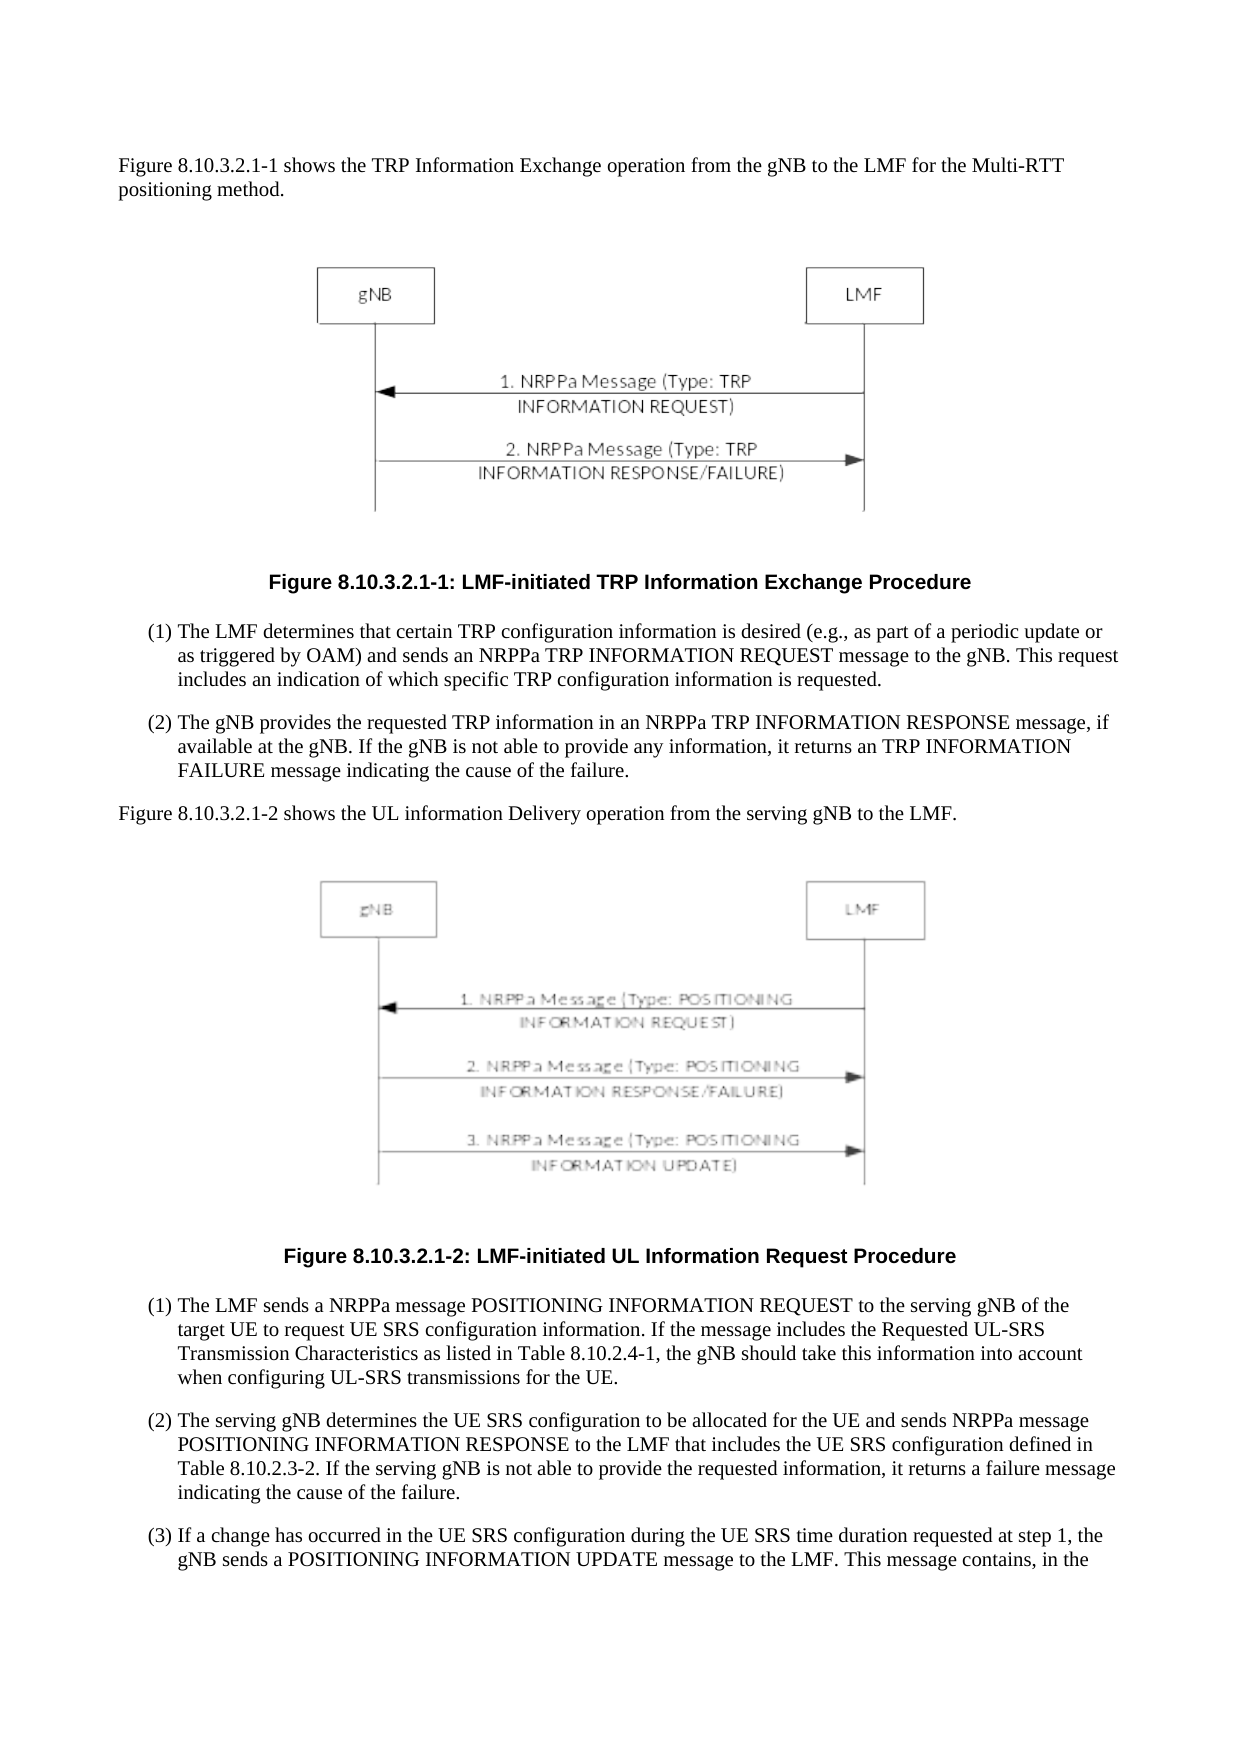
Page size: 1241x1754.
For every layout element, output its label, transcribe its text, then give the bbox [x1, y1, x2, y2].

text Figure 8.10.3.2.1-2: LMF-initiated UL Information Request Procedure [118, 1243, 1122, 1267]
text (1) The LMF sends a NRPPa message POSITIONING INFORMATION REQUEST to the serving gNB of the target UE to request UE SRS configuration information. If the message includes the Requested UL-SRS Transmission Characteristics as listed in Table 8.10.2.4-1, the gNB should take this information into account when configuring UL-SRS transmissions for the UE. [148, 1292, 1122, 1389]
text (2) The serving gNB determines the UE SRS configuration to be allocated for the UE and sends NRPPa message POSITIONING INFORMATION RESPONSE to the LMF that includes the UE SRS configuration defined in Table 8.10.2.3-2. If the serving gNB is not able to provide the requested information, it returns a failure message indicating the cause of the failure. [148, 1407, 1122, 1504]
text (2) The gNB provides the requested TRP information in an NRPPa TRP INFORMATION RESPONSE message, if available at the gNB. If the gNB is not able to provide any information, it returns an TRP INFORMATION FAILURE message indicating the cause of the failure. [148, 710, 1122, 782]
text Figure 8.10.3.2.1-2 shows the UL information Delivery operation from the serving gNB to the LMF. [118, 801, 1122, 825]
text (1) The LMF determines that certain TRP configuration information is desired (e.g., as part of a periodic update or as triggered by OAM) and sends an NRPPa TRP INFORMATION REQUEST message to the gNB. This request includes an indication of which specific TRP configuration information is requested. [148, 619, 1122, 691]
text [148, 1522, 1122, 1571]
text Figure 8.10.3.2.1-1: LMF-initiated TRP Information Exchange Procedure [118, 570, 1122, 594]
text Figure 8.10.3.2.1-1 shows the TRP Information Exchange operation from the gNB to the LMF for the Multi-RTT positioning method. [118, 153, 1122, 201]
